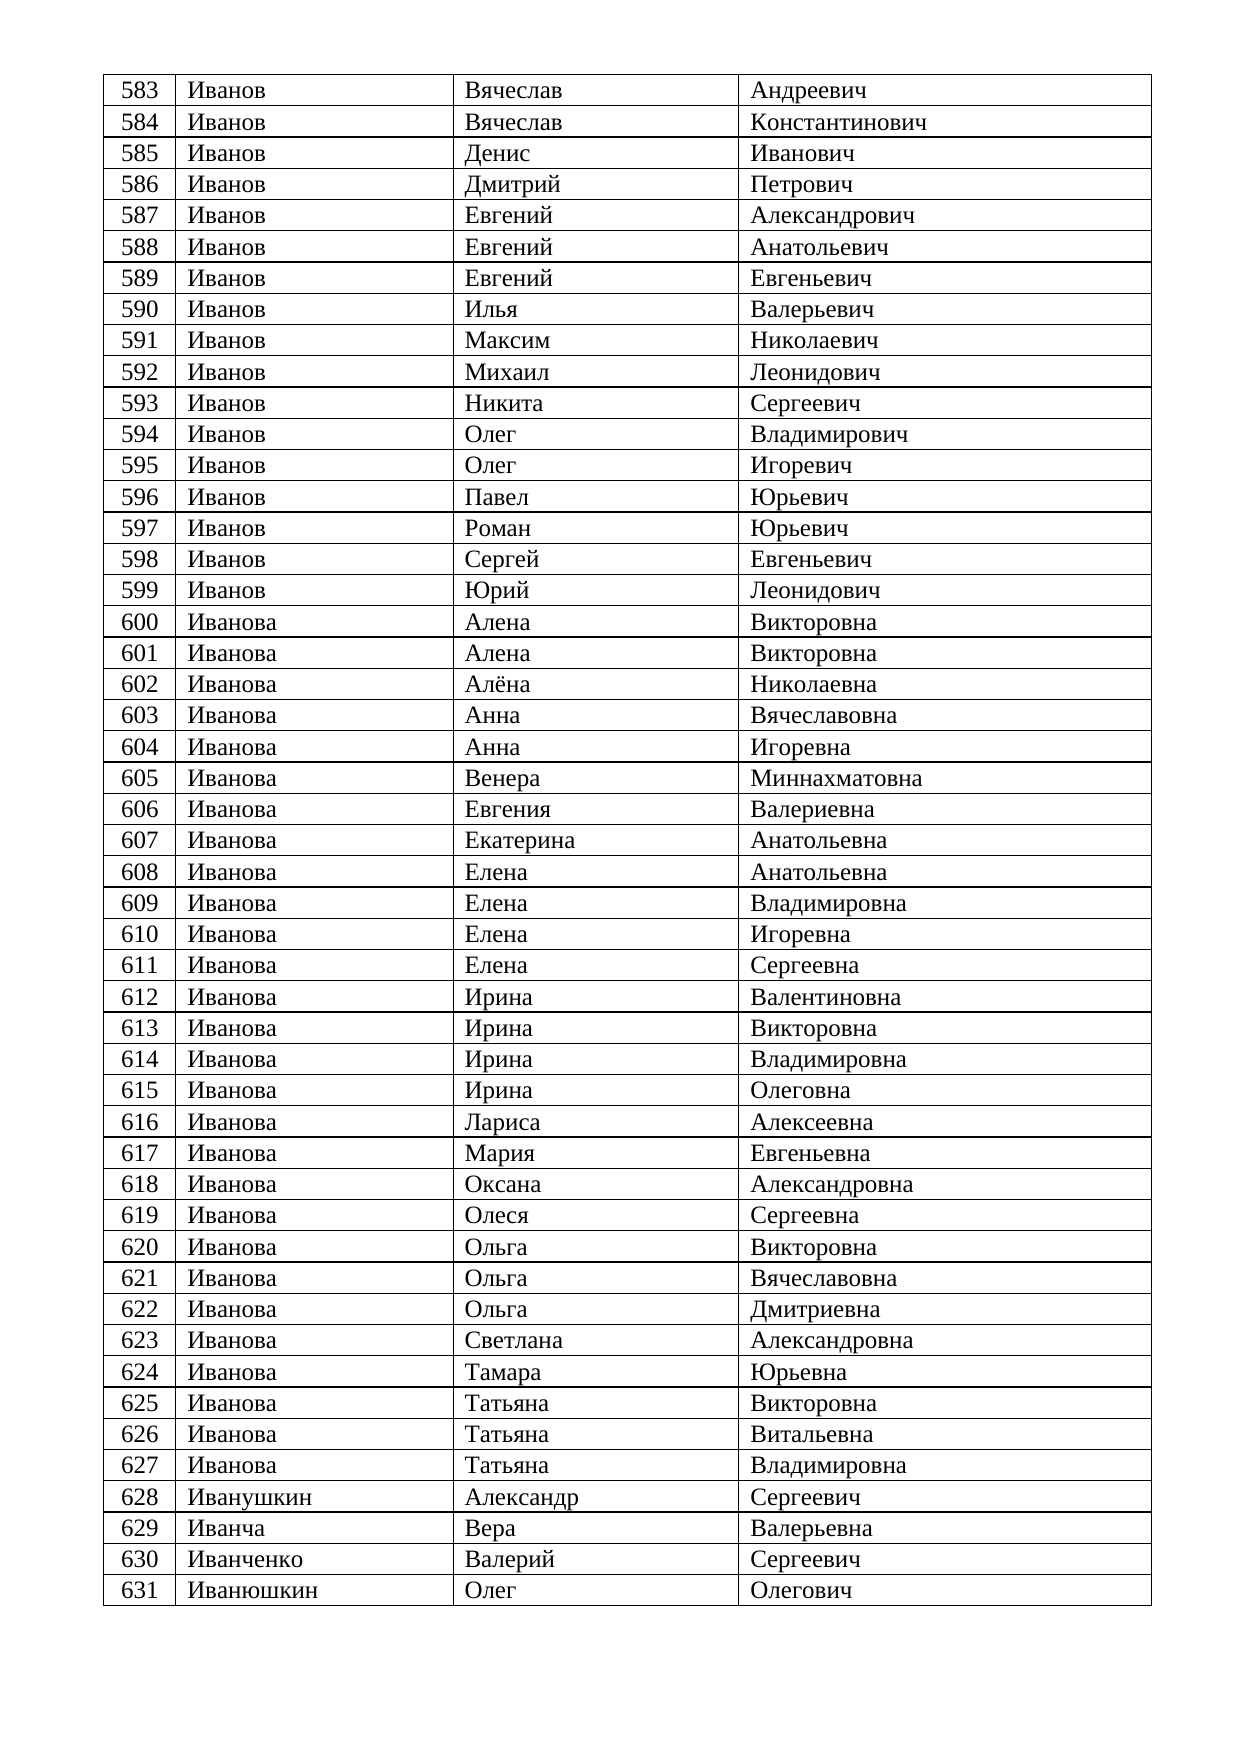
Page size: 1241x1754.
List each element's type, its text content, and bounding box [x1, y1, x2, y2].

table_cell 588 [104, 231, 175, 261]
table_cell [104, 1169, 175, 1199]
table_cell Иванов [176, 106, 453, 136]
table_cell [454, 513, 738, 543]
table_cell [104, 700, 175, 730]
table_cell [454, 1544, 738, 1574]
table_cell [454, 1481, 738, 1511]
table_cell 583 [104, 75, 175, 105]
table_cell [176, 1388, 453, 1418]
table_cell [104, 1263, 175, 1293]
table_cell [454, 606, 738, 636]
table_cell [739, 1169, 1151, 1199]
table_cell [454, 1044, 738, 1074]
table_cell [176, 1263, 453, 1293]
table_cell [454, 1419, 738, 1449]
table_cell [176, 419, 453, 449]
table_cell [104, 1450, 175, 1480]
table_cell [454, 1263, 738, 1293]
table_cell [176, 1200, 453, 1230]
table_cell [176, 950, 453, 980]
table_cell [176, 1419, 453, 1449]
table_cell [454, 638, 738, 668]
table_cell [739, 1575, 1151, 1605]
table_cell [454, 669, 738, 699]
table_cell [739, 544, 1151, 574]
table_cell 586 [104, 169, 175, 199]
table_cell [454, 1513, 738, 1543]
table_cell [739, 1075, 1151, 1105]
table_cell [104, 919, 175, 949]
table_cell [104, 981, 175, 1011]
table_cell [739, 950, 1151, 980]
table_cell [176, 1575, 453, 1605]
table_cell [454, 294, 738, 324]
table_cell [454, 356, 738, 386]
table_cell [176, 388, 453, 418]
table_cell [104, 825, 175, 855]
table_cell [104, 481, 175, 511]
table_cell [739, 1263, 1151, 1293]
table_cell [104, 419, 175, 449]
table_cell Евгений [454, 231, 738, 261]
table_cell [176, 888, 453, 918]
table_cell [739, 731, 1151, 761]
table_cell Константинович [739, 106, 1151, 136]
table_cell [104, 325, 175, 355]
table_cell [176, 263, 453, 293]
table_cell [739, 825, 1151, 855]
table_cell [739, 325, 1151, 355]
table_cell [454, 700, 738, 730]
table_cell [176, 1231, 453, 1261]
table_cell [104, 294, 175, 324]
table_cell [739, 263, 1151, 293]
table_cell 587 [104, 200, 175, 230]
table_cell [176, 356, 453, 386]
table_cell Вячеслав [454, 75, 738, 105]
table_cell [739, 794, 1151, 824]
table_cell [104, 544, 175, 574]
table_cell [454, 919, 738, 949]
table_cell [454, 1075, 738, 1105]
table_cell Вячеслав [454, 106, 738, 136]
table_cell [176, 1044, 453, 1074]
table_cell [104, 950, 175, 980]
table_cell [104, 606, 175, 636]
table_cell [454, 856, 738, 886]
table_cell Иванов [176, 75, 453, 105]
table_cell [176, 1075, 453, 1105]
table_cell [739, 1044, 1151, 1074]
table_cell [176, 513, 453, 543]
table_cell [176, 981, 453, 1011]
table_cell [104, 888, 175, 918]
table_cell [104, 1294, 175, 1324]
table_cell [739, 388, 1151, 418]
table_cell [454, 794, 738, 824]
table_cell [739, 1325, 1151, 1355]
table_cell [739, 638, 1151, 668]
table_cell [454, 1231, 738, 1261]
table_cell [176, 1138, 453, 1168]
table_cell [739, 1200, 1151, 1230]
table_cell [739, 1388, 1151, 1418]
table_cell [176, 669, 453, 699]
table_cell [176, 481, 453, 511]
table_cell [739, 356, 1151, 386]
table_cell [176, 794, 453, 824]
table_cell 585 [104, 138, 175, 168]
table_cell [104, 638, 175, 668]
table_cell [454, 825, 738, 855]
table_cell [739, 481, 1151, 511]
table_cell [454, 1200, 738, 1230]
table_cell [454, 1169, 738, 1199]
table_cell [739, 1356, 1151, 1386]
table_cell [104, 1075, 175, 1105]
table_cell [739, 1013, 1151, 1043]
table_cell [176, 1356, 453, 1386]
table_cell 584 [104, 106, 175, 136]
table_cell Иванов [176, 200, 453, 230]
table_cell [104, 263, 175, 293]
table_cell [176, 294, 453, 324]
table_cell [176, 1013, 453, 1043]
table_cell Андреевич [739, 75, 1151, 105]
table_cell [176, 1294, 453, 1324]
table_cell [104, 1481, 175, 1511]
table_cell Анатольевич [739, 231, 1151, 261]
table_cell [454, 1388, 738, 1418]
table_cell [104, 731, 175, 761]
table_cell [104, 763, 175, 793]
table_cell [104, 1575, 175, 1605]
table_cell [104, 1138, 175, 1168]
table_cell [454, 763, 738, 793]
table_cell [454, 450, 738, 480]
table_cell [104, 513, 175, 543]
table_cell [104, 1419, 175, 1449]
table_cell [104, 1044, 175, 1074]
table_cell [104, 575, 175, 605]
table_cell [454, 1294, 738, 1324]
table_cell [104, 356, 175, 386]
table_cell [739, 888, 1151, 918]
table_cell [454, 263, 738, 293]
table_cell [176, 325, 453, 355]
table_cell Александрович [739, 200, 1151, 230]
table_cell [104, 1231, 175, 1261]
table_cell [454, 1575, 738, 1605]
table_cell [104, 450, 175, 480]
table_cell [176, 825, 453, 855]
table_cell Дмитрий [454, 169, 738, 199]
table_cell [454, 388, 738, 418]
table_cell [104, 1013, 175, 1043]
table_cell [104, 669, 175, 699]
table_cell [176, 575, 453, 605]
table_cell Иванов [176, 231, 453, 261]
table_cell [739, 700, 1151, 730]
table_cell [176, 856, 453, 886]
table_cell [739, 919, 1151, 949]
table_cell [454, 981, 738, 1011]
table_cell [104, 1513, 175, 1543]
table_cell Иванович [739, 138, 1151, 168]
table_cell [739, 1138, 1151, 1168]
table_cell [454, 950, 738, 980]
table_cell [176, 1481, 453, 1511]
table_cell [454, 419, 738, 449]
table_cell Иванов [176, 169, 453, 199]
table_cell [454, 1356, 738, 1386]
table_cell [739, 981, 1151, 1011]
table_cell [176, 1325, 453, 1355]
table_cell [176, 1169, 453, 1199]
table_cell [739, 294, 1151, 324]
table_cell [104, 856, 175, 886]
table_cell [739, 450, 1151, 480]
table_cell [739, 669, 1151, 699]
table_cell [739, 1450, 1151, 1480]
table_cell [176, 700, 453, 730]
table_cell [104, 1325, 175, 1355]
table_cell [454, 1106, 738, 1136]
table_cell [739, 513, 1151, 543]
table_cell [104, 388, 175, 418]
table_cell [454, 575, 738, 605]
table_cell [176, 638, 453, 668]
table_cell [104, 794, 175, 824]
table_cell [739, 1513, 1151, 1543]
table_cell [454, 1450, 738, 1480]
table_cell Евгений [454, 200, 738, 230]
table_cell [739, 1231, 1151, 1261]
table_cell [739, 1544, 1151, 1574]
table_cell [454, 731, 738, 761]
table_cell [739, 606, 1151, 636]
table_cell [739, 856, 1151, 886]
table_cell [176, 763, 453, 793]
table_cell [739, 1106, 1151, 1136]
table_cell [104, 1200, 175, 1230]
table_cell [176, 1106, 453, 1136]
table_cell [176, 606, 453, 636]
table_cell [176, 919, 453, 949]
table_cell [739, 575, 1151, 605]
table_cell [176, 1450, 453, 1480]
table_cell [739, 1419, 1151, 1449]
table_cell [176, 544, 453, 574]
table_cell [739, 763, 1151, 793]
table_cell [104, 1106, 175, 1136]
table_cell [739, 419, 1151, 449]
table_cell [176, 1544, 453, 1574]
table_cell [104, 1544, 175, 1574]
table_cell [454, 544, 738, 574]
table_cell Петрович [739, 169, 1151, 199]
table_cell Иванов [176, 138, 453, 168]
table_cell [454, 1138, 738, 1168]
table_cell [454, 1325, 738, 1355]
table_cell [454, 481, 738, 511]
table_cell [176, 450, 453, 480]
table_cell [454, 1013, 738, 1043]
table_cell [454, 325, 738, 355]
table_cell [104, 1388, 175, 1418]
table_cell Денис [454, 138, 738, 168]
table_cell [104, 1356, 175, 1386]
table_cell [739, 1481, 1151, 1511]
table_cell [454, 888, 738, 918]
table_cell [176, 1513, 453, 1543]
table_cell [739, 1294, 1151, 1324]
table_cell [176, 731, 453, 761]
